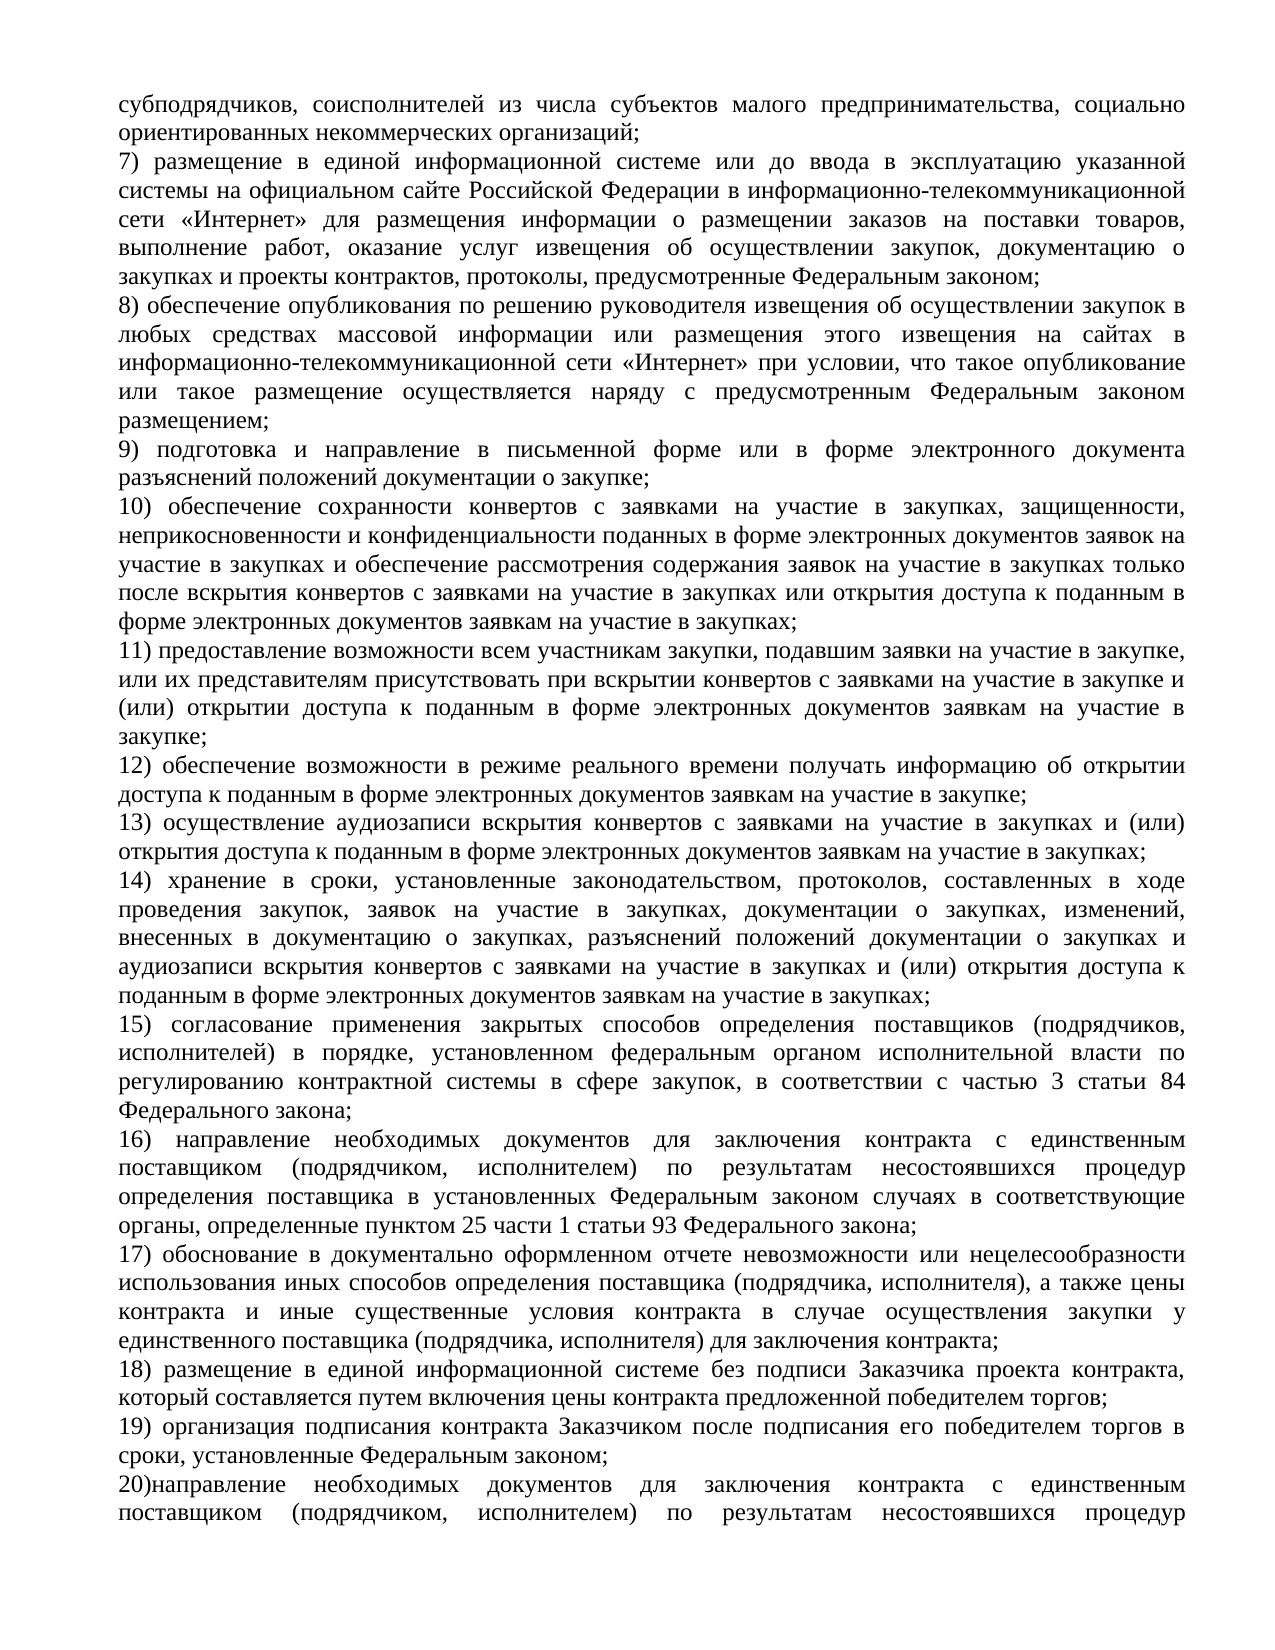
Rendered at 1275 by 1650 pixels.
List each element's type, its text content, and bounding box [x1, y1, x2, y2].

text 14) хранение в сроки, установленные законодательством, протоколов, составленных в ходе проведения закупок, заявок на участие в закупках, документации о закупках, изменений, внесенных в документацию о закупках, разъяснений положений документации о закупках и аудиозаписи вскрытия конвертов с заявками на участие в закупках и (или) открытия доступа к поданным в форме электронных документов заявкам на участие в закупках; [118, 865, 1186, 1009]
text 7) размещение в единой информационной системе или до ввода в эксплуатацию указанной системы на официальном сайте Российской Федерации в информационно-телекоммуникационной сети «Интернет» для размещения информации о размещении заказов на поставки товаров, выполнение работ, оказание услуг извещения об осуществлении закупок, документацию о закупках и проекты контрактов, протоколы, предусмотренные Федеральным законом; [118, 146, 1186, 290]
text 16) направление необходимых документов для заключения контракта с единственным поставщиком (подрядчиком, исполнителем) по результатам несостоявшихся процедур определения поставщика в установленных Федеральным законом случаях в соответствующие органы, определенные пунктом 25 части 1 статьи 93 Федерального закона; [118, 1124, 1186, 1239]
text 11) предоставление возможности всем участникам закупки, подавшим заявки на участие в закупке, или их представителям присутствовать при вскрытии конвертов с заявками на участие в закупке и (или) открытии доступа к поданным в форме электронных документов заявкам на участие в закупке; [118, 635, 1186, 750]
text 12) обеспечение возможности в режиме реального времени получать информацию об открытии доступа к поданным в форме электронных документов заявкам на участие в закупке; [118, 750, 1186, 807]
text 13) осуществление аудиозаписи вскрытия конвертов с заявками на участие в закупках и (или) открытия доступа к поданным в форме электронных документов заявкам на участие в закупках; [118, 807, 1186, 865]
text 15) согласование применения закрытых способов определения поставщиков (подрядчиков, исполнителей) в порядке, установленном федеральным органом исполнительной власти по регулированию контрактной системы в сфере закупок, в соответствии с частью 3 статьи 84 Федерального закона; [118, 1009, 1186, 1124]
text 18) размещение в единой информационной системе без подписи Заказчика проекта контракта, который составляется путем включения цены контракта предложенной победителем торгов; [118, 1354, 1186, 1411]
text 17) обоснование в документально оформленном отчете невозможности или нецелесообразности использования иных способов определения поставщика (подрядчика, исполнителя), а также цены контракта и иные существенные условия контракта в случае осуществления закупки у единственного поставщика (подрядчика, исполнителя) для заключения контракта; [118, 1239, 1186, 1354]
text 19) организация подписания контракта Заказчиком после подписания его победителем торгов в сроки, установленные Федеральным законом; [118, 1411, 1186, 1469]
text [118, 1469, 1186, 1526]
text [118, 89, 1186, 146]
text 9) подготовка и направление в письменной форме или в форме электронного документа разъяснений положений документации о закупке; [118, 434, 1186, 491]
text 8) обеспечение опубликования по решению руководителя извещения об осуществлении закупок в любых средствах массовой информации или размещения этого извещения на сайтах в информационно-телекоммуникационной сети «Интернет» при условии, что такое опубликование или такое размещение осуществляется наряду с предусмотренным Федеральным законом размещением; [118, 290, 1186, 434]
text 10) обеспечение сохранности конвертов с заявками на участие в закупках, защищенности, неприкосновенности и конфиденциальности поданных в форме электронных документов заявок на участие в закупках и обеспечение рассмотрения содержания заявок на участие в закупках только после вскрытия конвертов с заявками на участие в закупках или открытия доступа к поданным в форме электронных документов заявкам на участие в закупках; [118, 491, 1186, 635]
